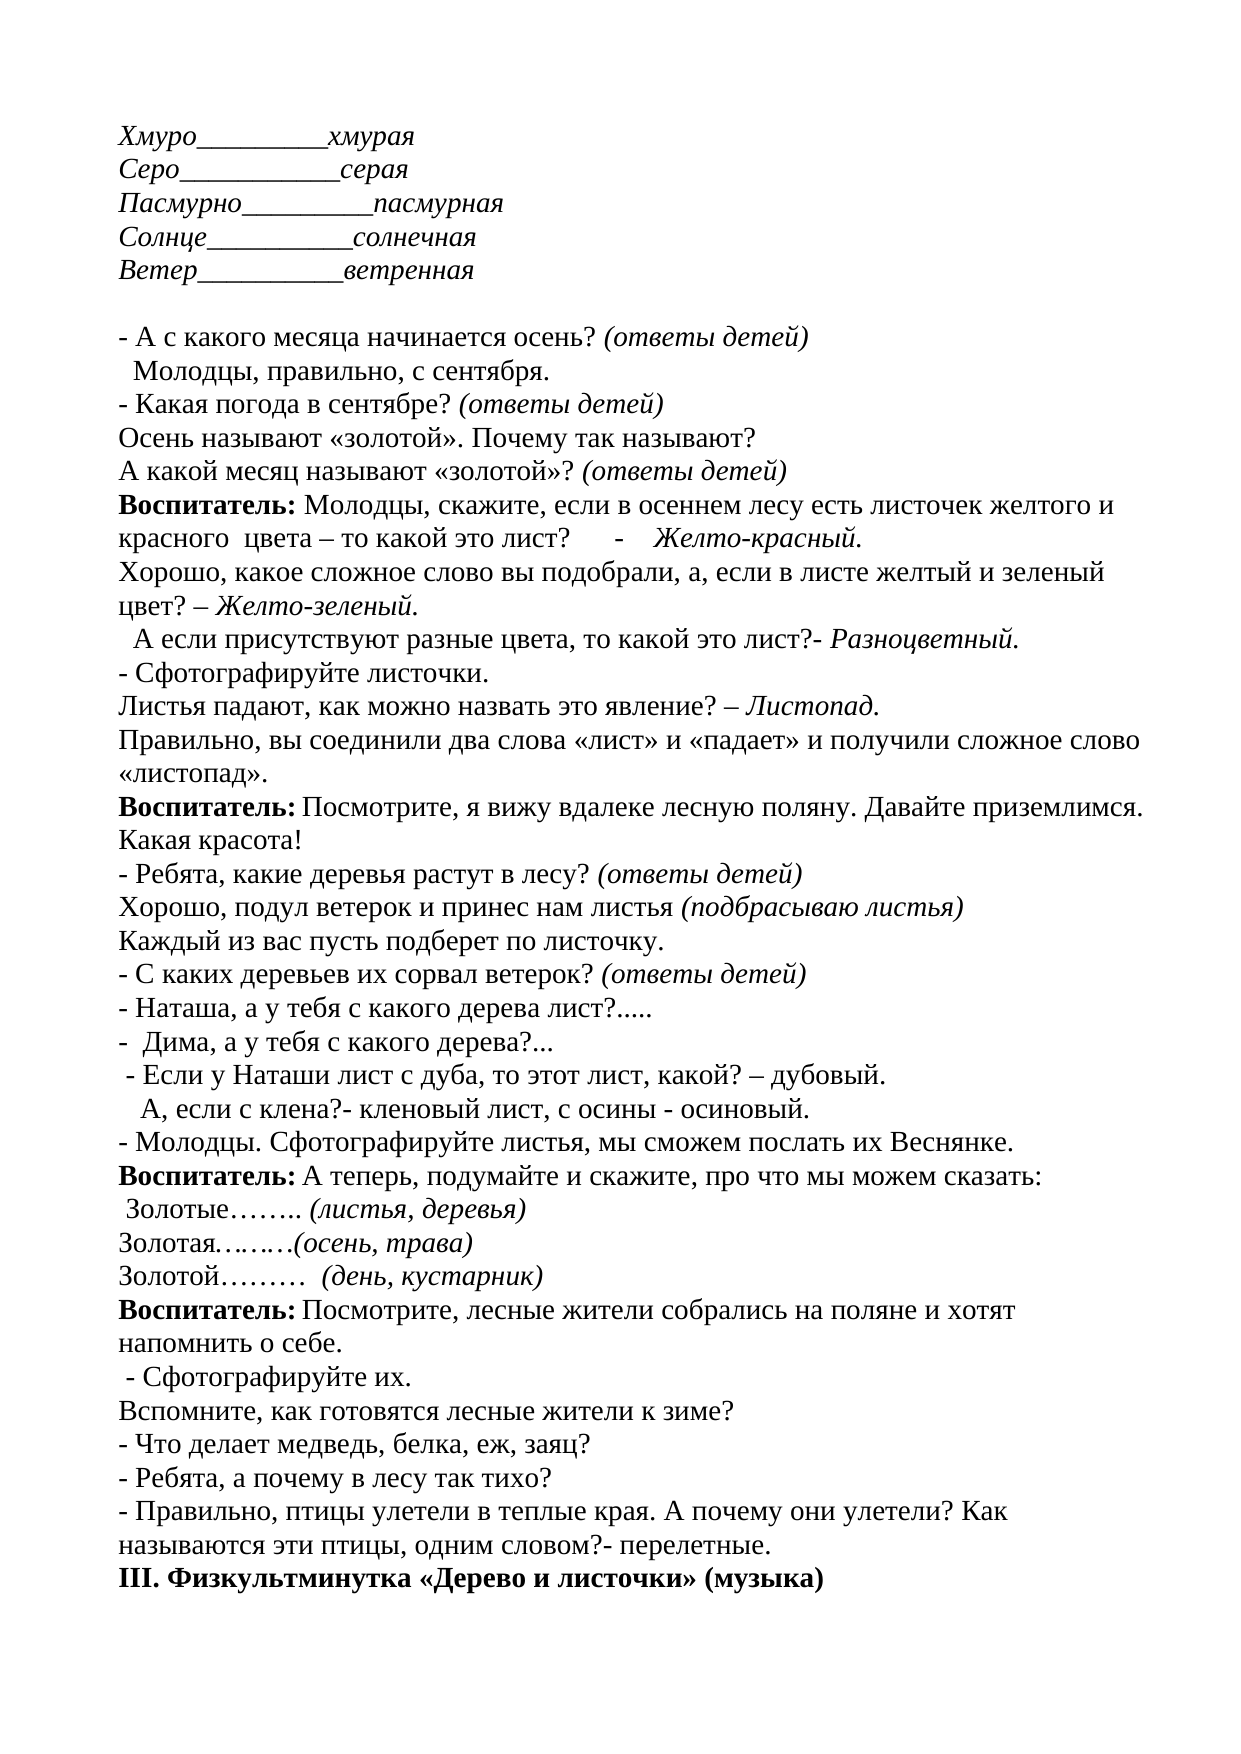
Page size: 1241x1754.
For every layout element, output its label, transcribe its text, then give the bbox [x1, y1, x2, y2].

text Каждый из вас пусть подберет по листочку. [118, 923, 1152, 957]
text Пасмурно_________пасмурная [118, 185, 1152, 219]
text А какой месяц называют «золотой»? (ответы детей) [118, 453, 1152, 487]
text Хорошо, подул ветерок и принес нам листья (подбрасываю листья) [118, 889, 1152, 923]
text А если присутствуют разные цвета, то какой это лист?- Разноцветный. [118, 621, 1152, 655]
text Осень называют «золотой». Почему так называют? [118, 420, 1152, 453]
text - Если у Наташи лист с дуба, то этот лист, какой? – дубовый. [118, 1057, 1152, 1091]
text - Что делает медведь, белка, еж, заяц? [118, 1426, 1152, 1460]
text - Сфотографируйте их. [118, 1359, 1152, 1393]
text Хмуро_________хмурая [118, 118, 1152, 152]
text - Ребята, какие деревья растут в лесу? (ответы детей) [118, 856, 1152, 889]
text - Ребята, а почему в лесу так тихо? [118, 1460, 1152, 1493]
text Серо___________серая [118, 152, 1152, 185]
text Хорошо, какое сложное слово вы подобрали, а, если в листе желтый и зеленый цвет? – Желто-зеленый. [118, 554, 1152, 621]
text - А с какого месяца начинается осень? (ответы детей) [118, 319, 1152, 353]
text Правильно, вы соединили два слова «лист» и «падает» и получили сложное слово «листопад». [118, 722, 1152, 789]
text Золотой……… (день, кустарник) [118, 1258, 1152, 1292]
text III. Физкультминутка «Дерево и листочки» (музыка) [118, 1560, 1152, 1594]
text - С каких деревьев их сорвал ветерок? (ответы детей) [118, 957, 1152, 990]
text Воспитатель: Посмотрите, лесные жители собрались на поляне и хотят напомнить о себе. [118, 1292, 1152, 1359]
text - Какая погода в сентябре? (ответы детей) [118, 386, 1152, 420]
text Воспитатель: А теперь, подумайте и скажите, про что мы можем сказать: [118, 1158, 1152, 1191]
text А, если с клена?- кленовый лист, с осины - осиновый. [118, 1091, 1152, 1124]
text Воспитатель: Посмотрите, я вижу вдалеке лесную поляну. Давайте приземлимся. Какая красота! [118, 789, 1152, 856]
text - Наташа, а у тебя с какого дерева лист?..... [118, 990, 1152, 1024]
text - Дима, а у тебя с какого дерева?... [118, 1024, 1152, 1057]
text Воспитатель: Молодцы, скажите, если в осеннем лесу есть листочек желтого и красного цвета – то какой это лист? - Желто-красный. [118, 487, 1152, 554]
text Молодцы, правильно, с сентября. [118, 353, 1152, 386]
text Солнце__________солнечная [118, 219, 1152, 252]
text - Правильно, птицы улетели в теплые края. А почему они улетели? Как называются эти птицы, одним словом?- перелетные. [118, 1493, 1152, 1560]
text Золотая………(осень, трава) [118, 1225, 1152, 1258]
text Золотые…….. (листья, деревья) [118, 1191, 1152, 1225]
text - Молодцы. Сфотографируйте листья, мы сможем послать их Веснянке. [118, 1124, 1152, 1158]
text - Сфотографируйте листочки. [118, 655, 1152, 688]
text Листья падают, как можно назвать это явление? – Листопад. [118, 688, 1152, 722]
text Ветер__________ветренная [118, 252, 1152, 286]
text Вспомните, как готовятся лесные жители к зиме? [118, 1393, 1152, 1426]
